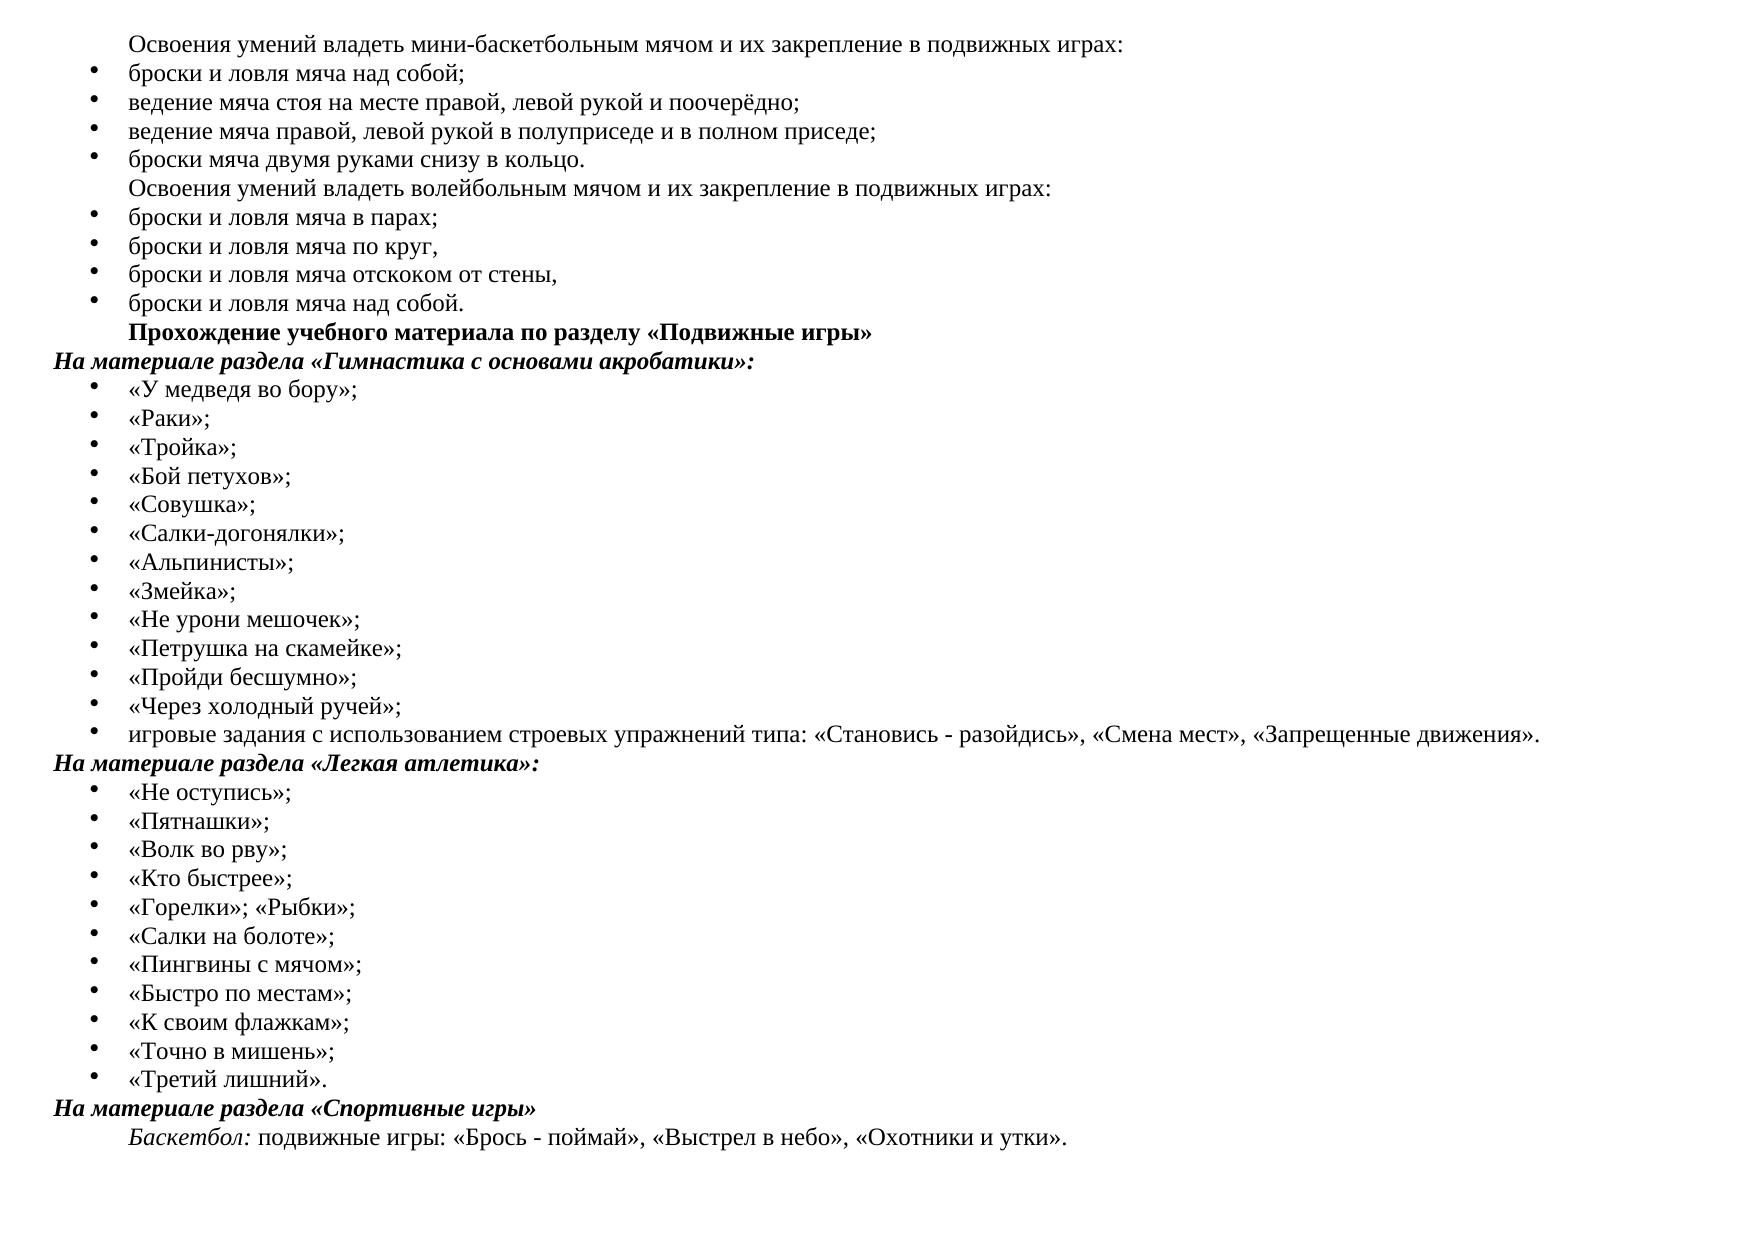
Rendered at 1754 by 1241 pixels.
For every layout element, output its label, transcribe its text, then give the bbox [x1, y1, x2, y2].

list «Третий лишний». [91, 1064, 1707, 1093]
list «Точно в мишень»; [91, 1036, 1707, 1064]
list «Не урони мешочек»; [91, 604, 1707, 633]
list «Совушка»; [91, 489, 1707, 518]
text Освоения умений владеть волейбольным мячом и их закрепление в подвижных играх: [53, 173, 1707, 202]
list «Раки»; [91, 403, 1707, 432]
text Освоения умений владеть мини-баскетбольным мячом и их закрепление в подвижных играх: [53, 29, 1707, 58]
text На материале раздела «Гимнастика с основами акробатики»: [53, 346, 1707, 374]
list «Волк во рву»; [91, 834, 1707, 863]
list «Салки-догонялки»; [91, 518, 1707, 547]
list «Не оступись»; [91, 777, 1707, 806]
list «Бой петухов»; [91, 461, 1707, 489]
list «К своим флажкам»; [91, 1007, 1707, 1036]
list «Кто быстрее»; [91, 863, 1707, 892]
list ведение мяча стоя на месте правой, левой рукой и поочерёдно; [91, 87, 1707, 116]
list ведение мяча правой, левой рукой в полуприседе и в полном приседе; [91, 116, 1707, 144]
list «Тройка»; [91, 432, 1707, 461]
list «Через холодный ручей»; [91, 691, 1707, 719]
list броски мяча двумя руками снизу в кольцо. [91, 144, 1707, 173]
list «Змейка»; [91, 576, 1707, 604]
list «Быстро по местам»; [91, 978, 1707, 1007]
list броски и ловля мяча отскоком от стены, [91, 259, 1707, 288]
list «Горелки»; «Рыбки»; [91, 892, 1707, 921]
list броски и ловля мяча над собой; [91, 58, 1707, 87]
text На материале раздела «Спортивные игры» [53, 1093, 1707, 1122]
list «Петрушка на скамейке»; [91, 633, 1707, 662]
text На материале раздела «Легкая атлетика»: [53, 748, 1707, 777]
text Прохождение учебного материала по разделу «Подвижные игры» [53, 317, 1707, 346]
list «Салки на болоте»; [91, 921, 1707, 949]
list «Пройди бесшумно»; [91, 662, 1707, 691]
list броски и ловля мяча по круг, [91, 231, 1707, 259]
list броски и ловля мяча над собой. [91, 288, 1707, 317]
list «Пингвины с мячом»; [91, 949, 1707, 978]
list «У медведя во бору»; [91, 374, 1707, 403]
text Баскетбол: подвижные игры: «Брось - поймай», «Выстрел в небо», «Охотники и утки». [53, 1122, 1707, 1151]
list «Пятнашки»; [91, 806, 1707, 834]
list игровые задания с использованием строевых упражнений типа: «Становись - разойдись», «Смена мест», «Запрещенные движения». [91, 719, 1707, 748]
list броски и ловля мяча в парах; [91, 202, 1707, 231]
list «Альпинисты»; [91, 547, 1707, 576]
